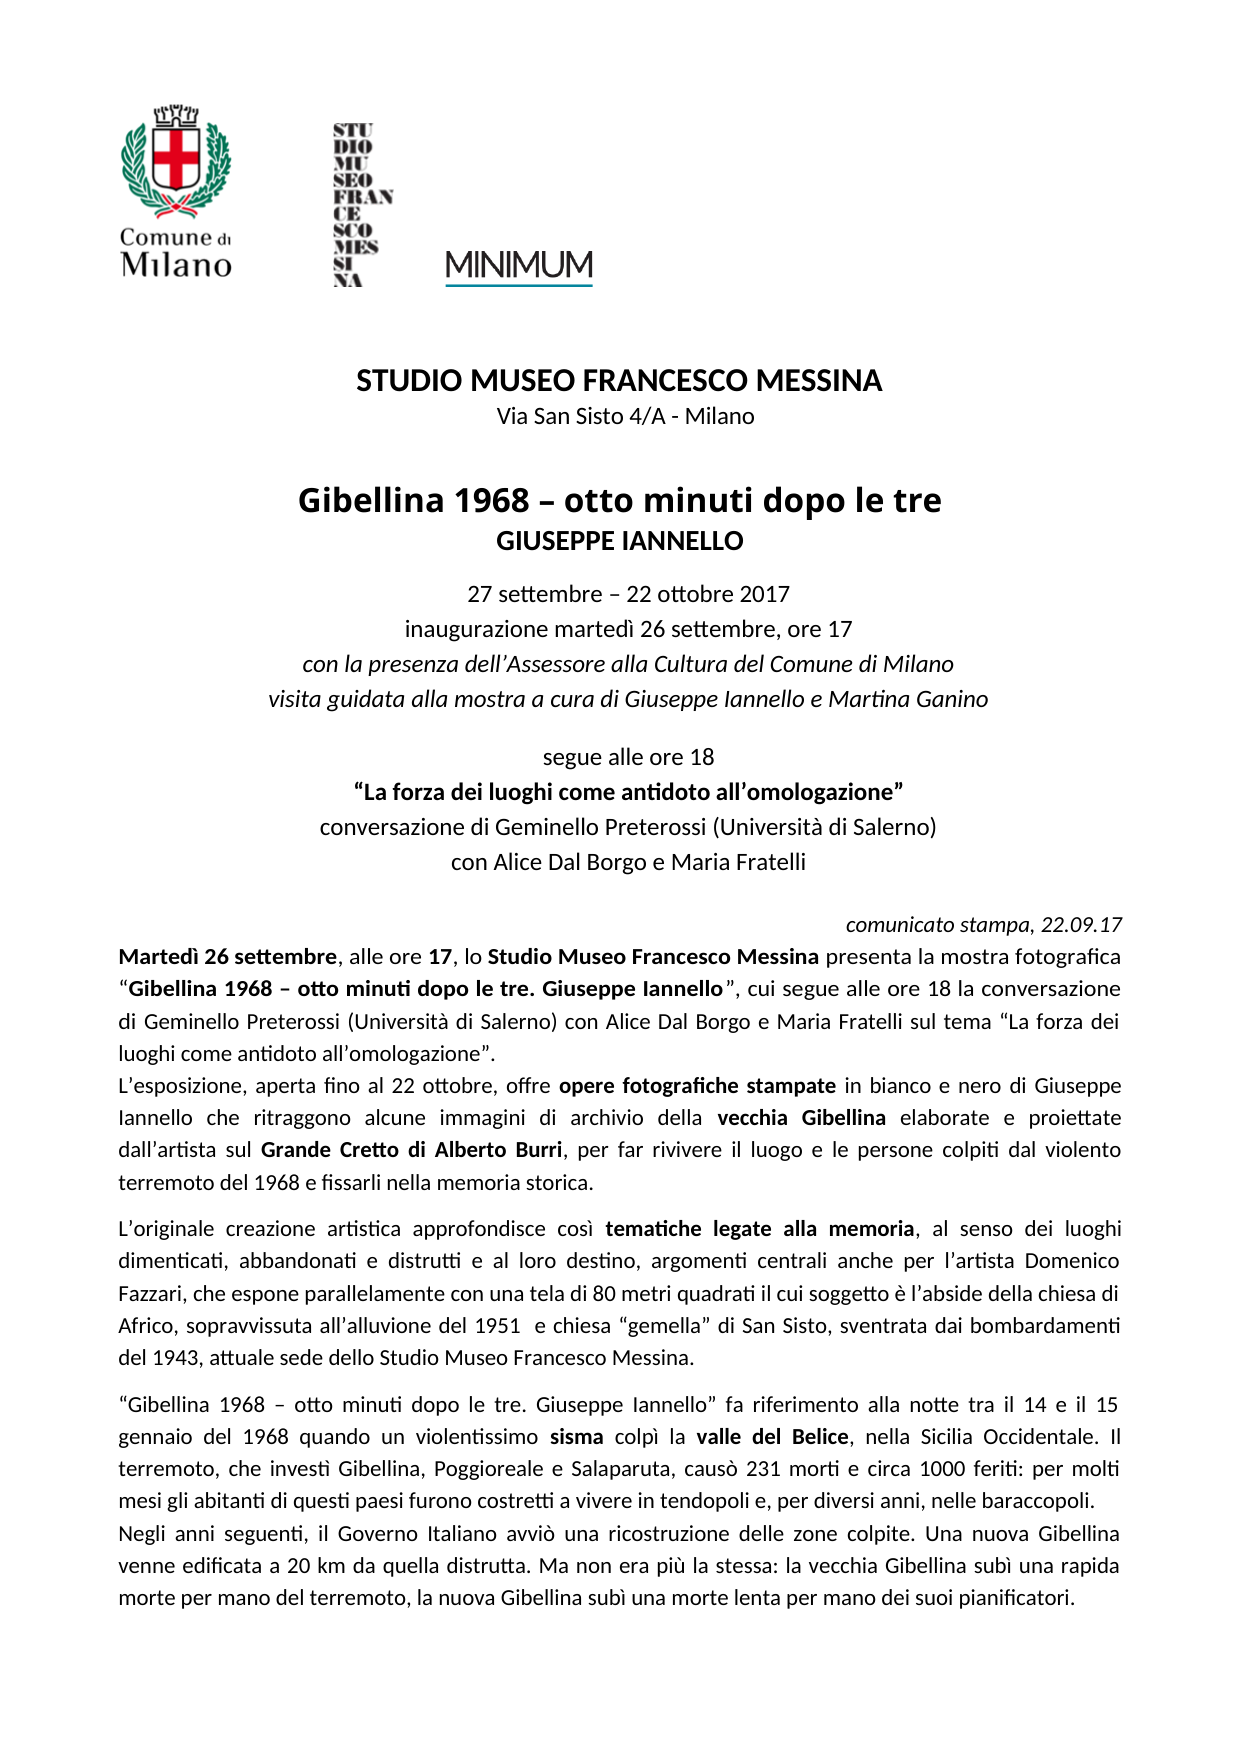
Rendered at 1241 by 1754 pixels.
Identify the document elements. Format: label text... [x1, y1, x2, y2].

text “Gibellina 1968 – otto minuti dopo le tre. Giuseppe Iannello” fa riferimento alla notte tra il 14 e il 15 gennaio del 1968 quando un violentissimo sisma colpì la valle del Belice, nella Sicilia Occidentale. Il terremoto, che investì Gibellina, Poggioreale e Salaparuta, causò 231 morti e circa 1000 feriti: per molti mesi gli abitanti di questi paesi furono costretti a vivere in tendopoli e, per diversi anni, nelle baraccopoli. [118, 1390, 1122, 1514]
text Gibellina 1968 – otto minuti dopo le tre [118, 476, 1122, 522]
picture [445, 251, 593, 287]
text Negli anni seguenti, il Governo Italiano avviò una ricostruzione delle zone colpite. Una nuova Gibellina venne edificata a 20 km da quella distrutta. Ma non era più la stessa: la vecchia Gibellina subì una rapida morte per mano del terremoto, la nuova Gibellina subì una morte lenta per mano dei suoi pianificatori. [118, 1519, 1122, 1611]
text comunicato stampa, 22.09.17 [130, 910, 1122, 938]
text STUDIO MUSEO FRANCESCO MESSINA [118, 359, 1121, 400]
text conversazione di Geminello Preterossi (Università di Salerno) [130, 811, 1122, 842]
picture [333, 123, 394, 287]
picture [118, 88, 236, 287]
text Martedì 26 settembre, alle ore 17, lo Studio Museo Francesco Messina presenta la mostra fotografica “Gibellina 1968 – otto minuti dopo le tre. Giuseppe Iannello”, cui segue alle ore 18 la conversazione di Geminello Preterossi (Università di Salerno) con Alice Dal Borgo e Maria Fratelli sul tema “La forza dei luoghi come antidoto all’omologazione”. [118, 942, 1122, 1067]
text Via San Sisto 4/A - Milano [366, 400, 885, 431]
text GIUSEPPE IANNELLO [118, 522, 1122, 557]
text con la presenza dell’Assessore alla Cultura del Comune di Milano [130, 648, 1122, 678]
text L’originale creazione artistica approfondisce così tematiche legate alla memoria, al senso dei luoghi dimenticati, abbandonati e distrutti e al loro destino, argomenti centrali anche per l’artista Domenico Fazzari, che espone parallelamente con una tela di 80 metri quadrati il cui soggetto è l’abside della chiesa di Africo, sopravvissuta all’alluvione del 1951 e chiesa “gemella” di San Sisto, sventrata dai bombardamenti del 1943, attuale sede dello Studio Museo Francesco Messina. [118, 1214, 1122, 1371]
text visita guidata alla mostra a cura di Giuseppe Iannello e Martina Ganino [130, 683, 1122, 713]
text inaugurazione martedì 26 settembre, ore 17 [130, 613, 1122, 643]
text con Alice Dal Borgo e Maria Fratelli [130, 846, 1122, 877]
text 27 settembre – 22 ottobre 2017 [130, 578, 1122, 608]
text segue alle ore 18 [130, 741, 1122, 772]
text L’esposizione, aperta fino al 22 ottobre, offre opere fotografiche stampate in bianco e nero di Giuseppe Iannello che ritraggono alcune immagini di archivio della vecchia Gibellina elaborate e proiettate dall’artista sul Grande Cretto di Alberto Burri, per far rivivere il luogo e le persone colpiti dal violento terremoto del 1968 e fissarli nella memoria storica. [118, 1071, 1122, 1196]
text “La forza dei luoghi come antidoto all’omologazione” [130, 776, 1122, 807]
